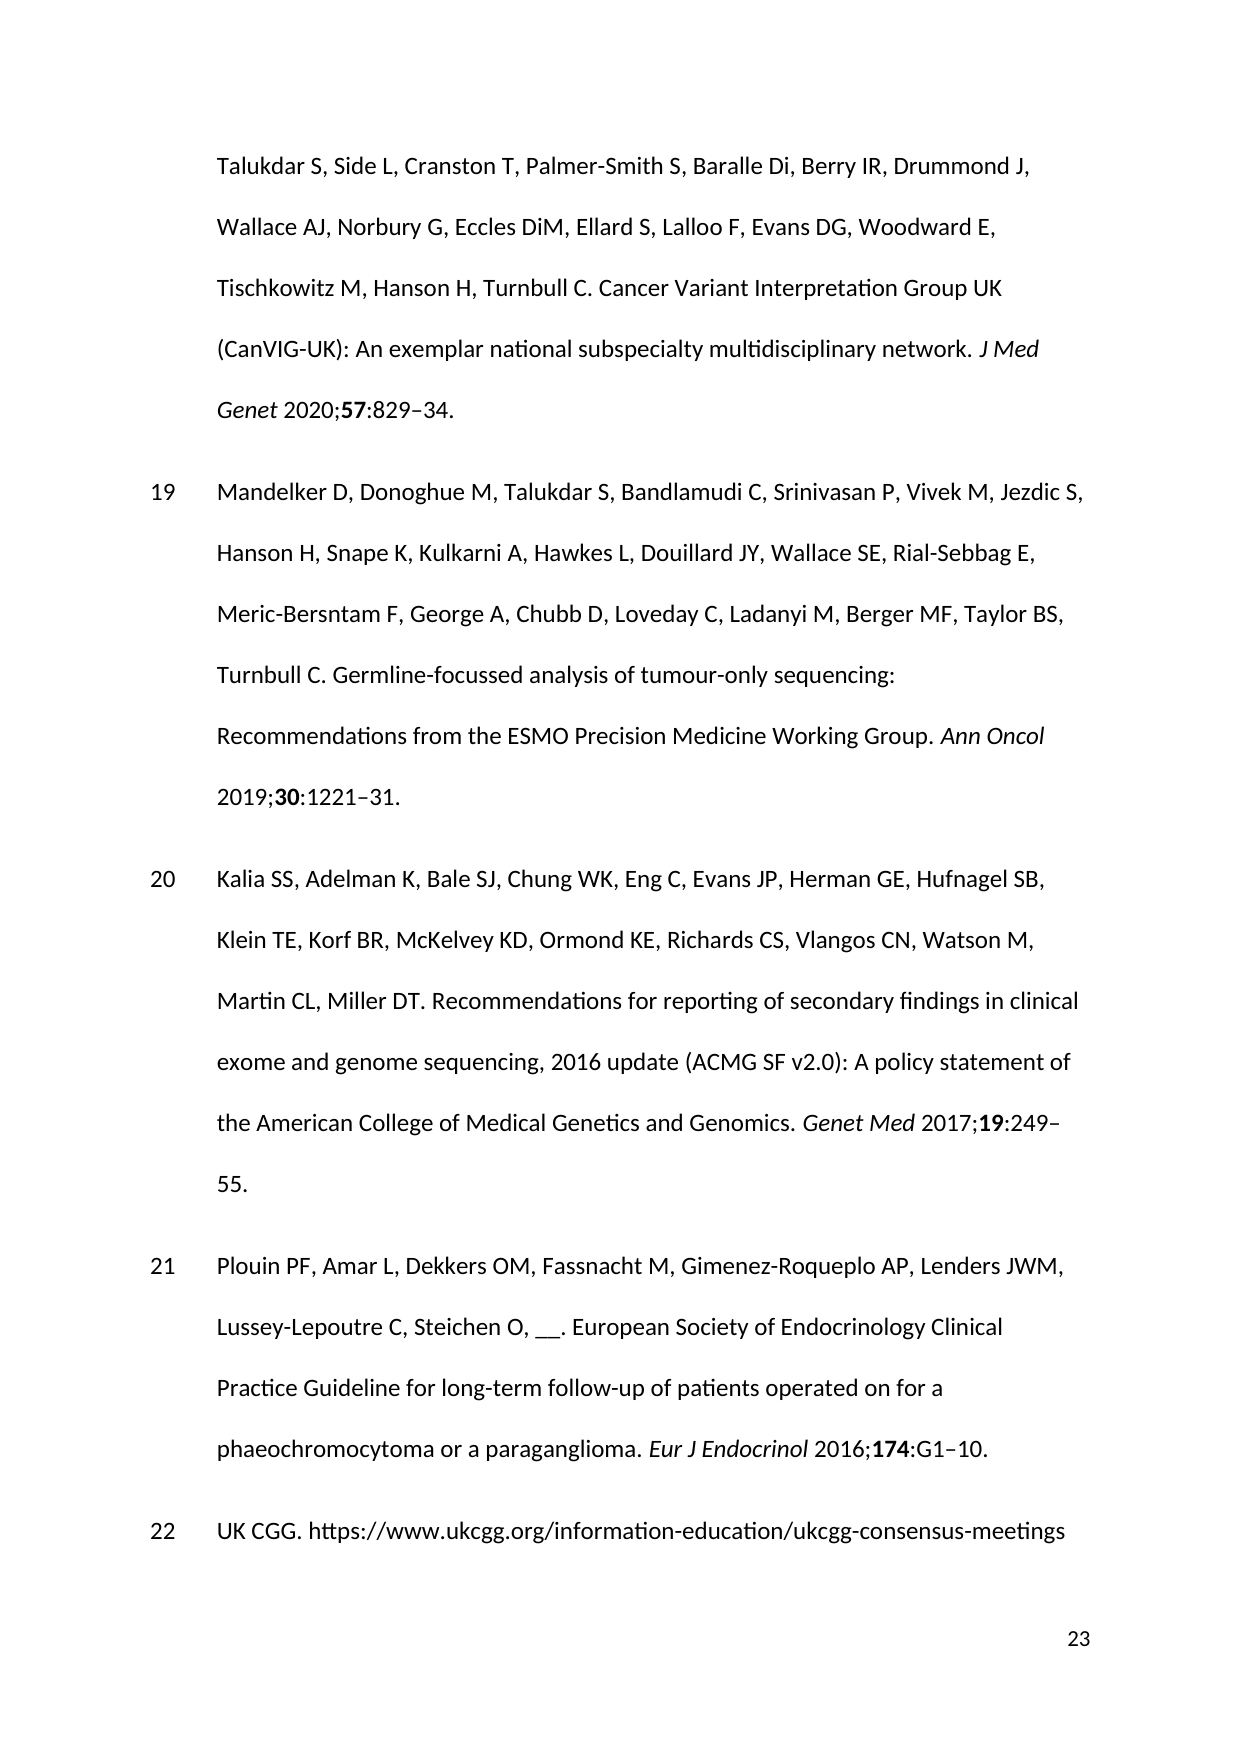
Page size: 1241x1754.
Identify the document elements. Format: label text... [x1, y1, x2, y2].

text 19 Mandelker D, Donoghue M, Talukdar S, Bandlamudi C, Srinivasan P, Vivek M, Jezdic S, Hanson H, Snape K, Kulkarni A, Hawkes L, Douillard JY, Wallace SE, Rial-Sebbag E, Meric-Bersntam F, George A, Chubb D, Loveday C, Ladanyi M, Berger MF, Taylor BS, Turnbull C. Germline-focussed analysis of tumour-only sequencing: Recommendations from the ESMO Precision Medicine Working Group. Ann Oncol 2019;30:1221–31. [150, 476, 1090, 812]
text 21 Plouin PF, Amar L, Dekkers OM, Fassnacht M, Gimenez-Roqueplo AP, Lenders JWM, Lussey-Lepoutre C, Steichen O, __. European Society of Endocrinology Clinical Practice Guideline for long-term follow-up of patients operated on for a phaeochromocytoma or a paraganglioma. Eur J Endocrinol 2016;174:G1–10. [150, 1250, 1090, 1464]
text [150, 150, 1090, 425]
text 22 UK CGG. https://www.ukcgg.org/information-education/ukcgg-consensus-meetings [150, 1515, 1090, 1546]
text 20 Kalia SS, Adelman K, Bale SJ, Chung WK, Eng C, Evans JP, Herman GE, Hufnagel SB, Klein TE, Korf BR, McKelvey KD, Ormond KE, Richards CS, Vlangos CN, Watson M, Martin CL, Miller DT. Recommendations for reporting of secondary findings in clinical exome and genome sequencing, 2016 update (ACMG SF v2.0): A policy statement of the American College of Medical Genetics and Genomics. Genet Med 2017;19:249–55. [150, 863, 1090, 1199]
